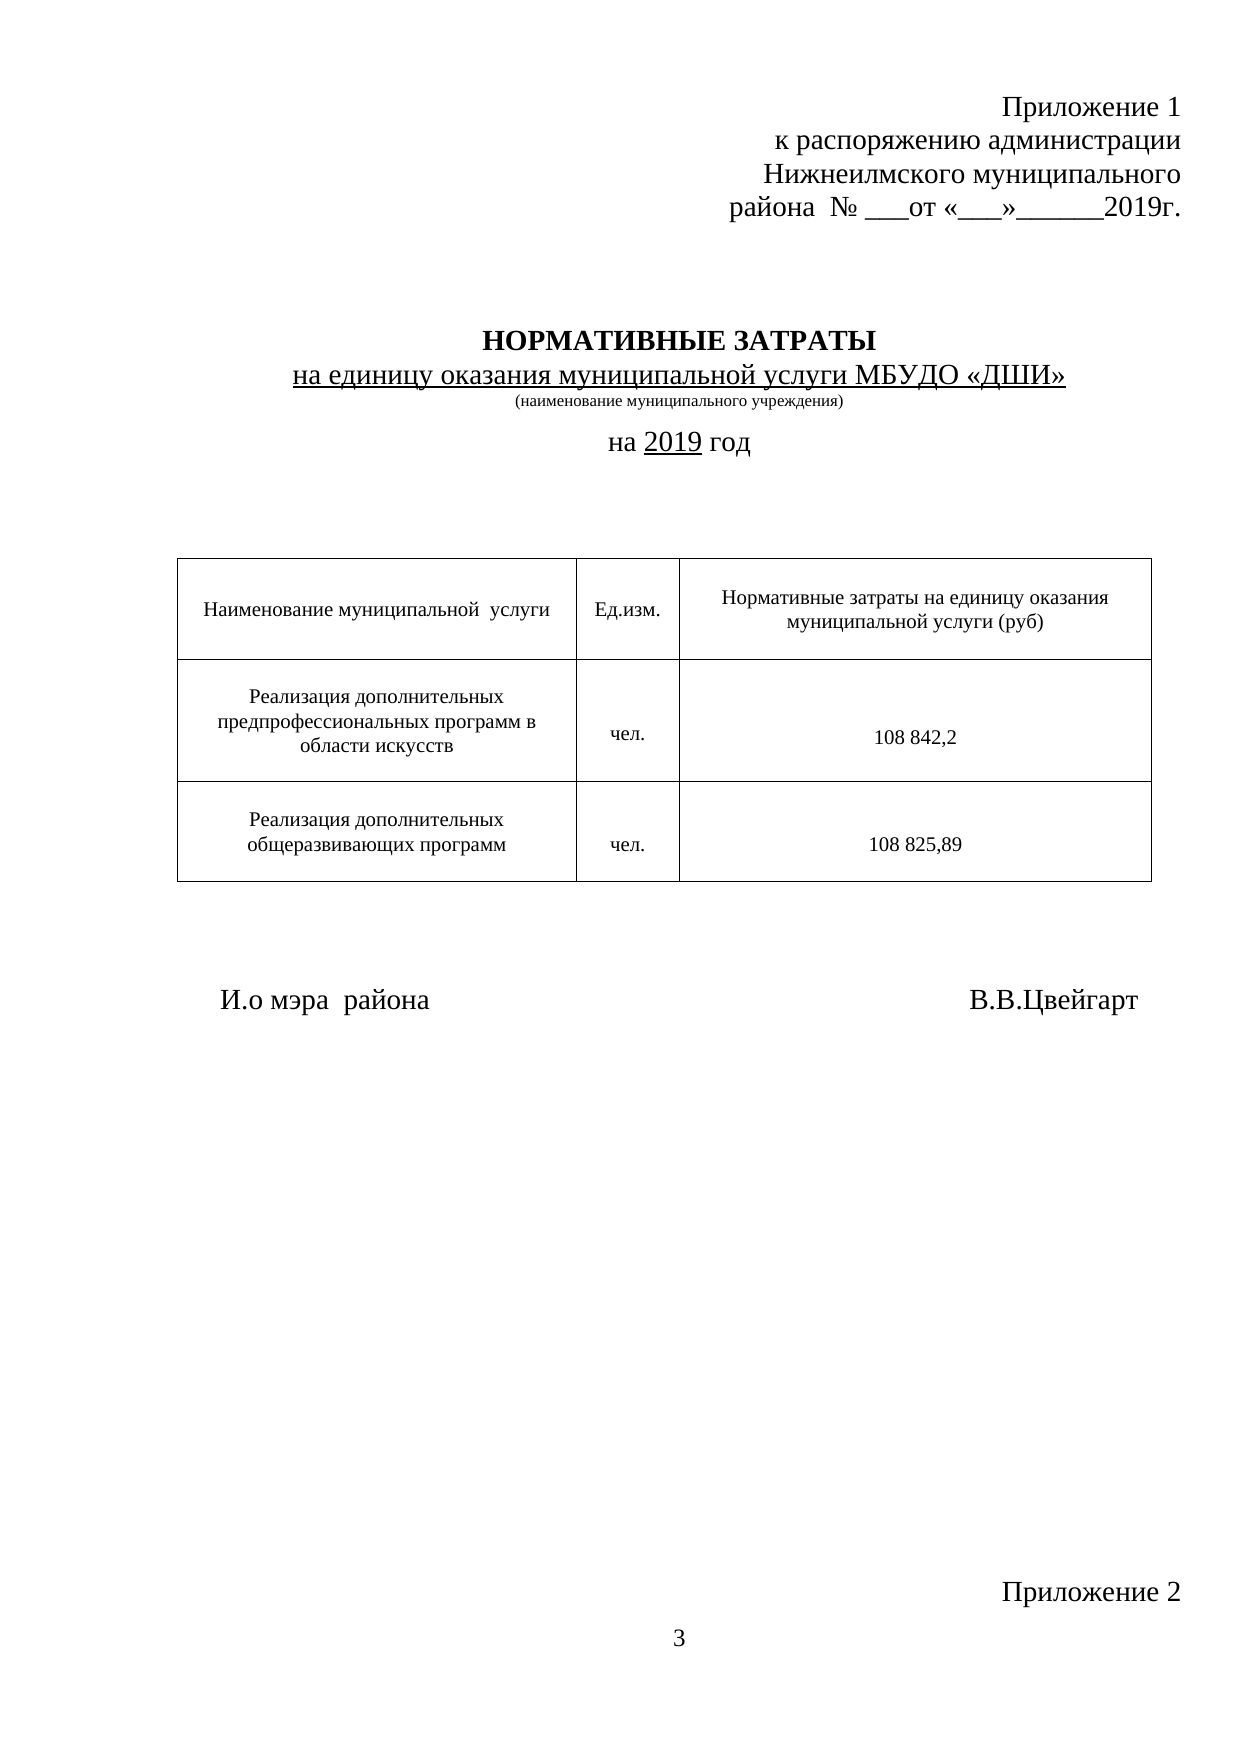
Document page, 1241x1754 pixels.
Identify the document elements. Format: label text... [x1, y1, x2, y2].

text Приложение 1 [177, 89, 1181, 122]
text на 2019 год [177, 424, 1181, 458]
table_cell чел. [577, 782, 679, 881]
text к распоряжению администрации [177, 122, 1181, 156]
text Приложение 2 [177, 1574, 1181, 1608]
table_header Нормативные затраты на единицу оказания муниципальной услуги (руб) [680, 559, 1151, 659]
table_cell Реализация дополнительных предпрофессиональных программ в области искусств [178, 660, 576, 781]
text НОРМАТИВНЫЕ ЗАТРАТЫ [177, 323, 1181, 357]
table_header Ед.изм. [577, 559, 679, 659]
table_header Наименование муниципальной услуги [178, 559, 576, 659]
text на единицу оказания муниципальной услуги МБУДО «ДШИ» [177, 357, 1181, 391]
text Нижнеилмского муниципального [177, 156, 1181, 189]
text района № ___от «___»______2019г. [177, 189, 1181, 223]
table_cell чел. [577, 660, 679, 781]
table_cell 108 825,89 [680, 782, 1151, 881]
table_cell 108 842,2 [680, 660, 1151, 781]
text (наименование муниципального учреждения) [177, 391, 1181, 424]
text И.о мэра района В.В.Цвейгарт [177, 982, 1181, 1016]
table_cell Реализация дополнительных общеразвивающих программ [178, 782, 576, 881]
